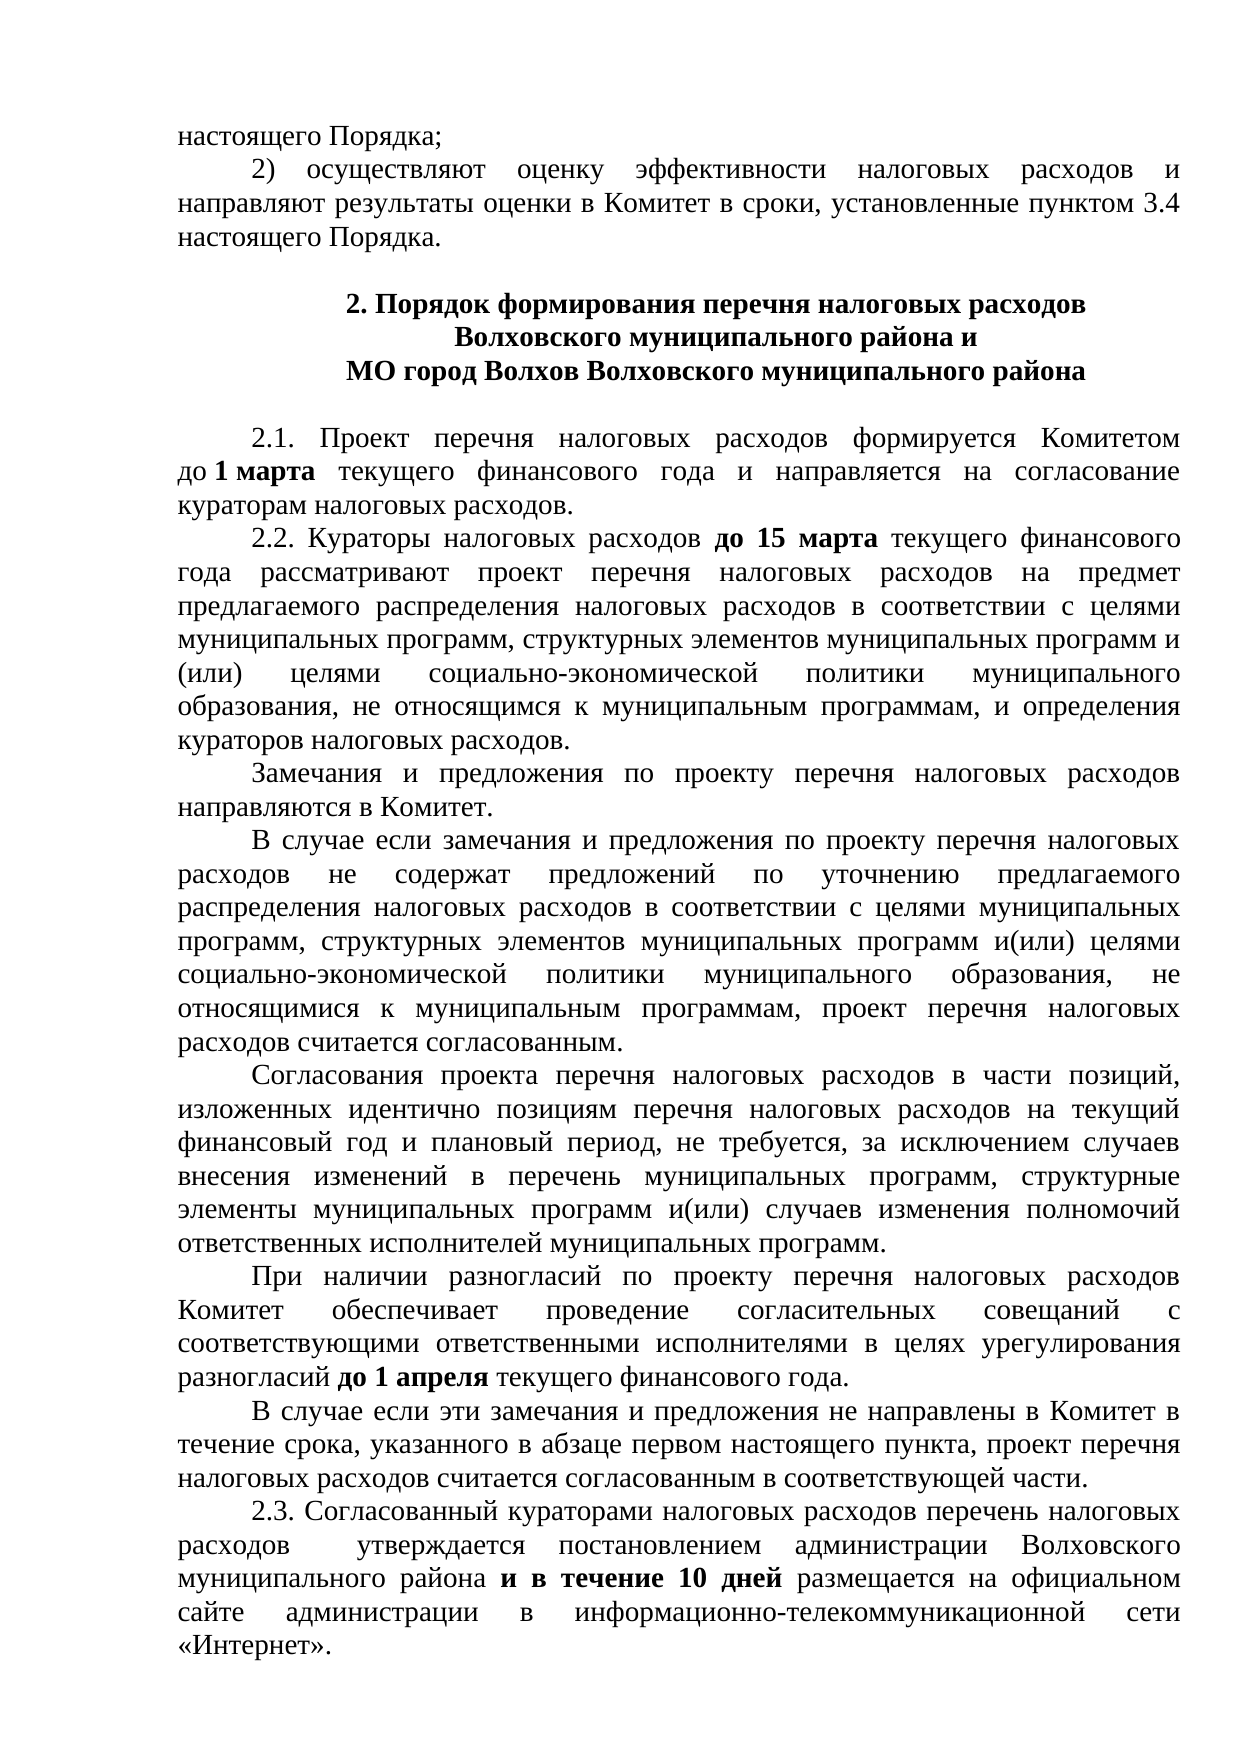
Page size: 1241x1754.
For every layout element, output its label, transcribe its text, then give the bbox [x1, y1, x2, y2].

text В случае если эти замечания и предложения не направлены в Комитет в течение срока, указанного в абзаце первом настоящего пункта, проект перечня налоговых расходов считается согласованным в соответствующей части. [177, 1393, 1181, 1493]
title МО город Волхов Волховского муниципального района [177, 353, 1181, 386]
title Волховского муниципального района и [177, 319, 1181, 353]
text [177, 118, 1181, 152]
text 2.3. Согласованный кураторами налоговых расходов перечень налоговых расходов утверждается постановлением администрации Волховского муниципального района и в течение 10 дней размещается на официальном сайте администрации в информационно-телекоммуникационной сети «Интернет». [177, 1493, 1181, 1661]
text 2.1. Проект перечня налоговых расходов формируется Комитетом до 1 марта текущего финансового года и направляется на согласование кураторам налоговых расходов. [177, 420, 1181, 521]
text Замечания и предложения по проекту перечня налоговых расходов направляются в Комитет. [177, 755, 1181, 822]
text В случае если замечания и предложения по проекту перечня налоговых расходов не содержат предложений по уточнению предлагаемого распределения налоговых расходов в соответствии с целями муниципальных программ, структурных элементов муниципальных программ и(или) целями социально-экономической политики муниципального образования, не относящимися к муниципальным программам, проект перечня налоговых расходов считается согласованным. [177, 822, 1181, 1057]
text 2.2. Кураторы налоговых расходов до 15 марта текущего финансового года рассматривают проект перечня налоговых расходов на предмет предлагаемого распределения налоговых расходов в соответствии с целями муниципальных программ, структурных элементов муниципальных программ и (или) целями социально-экономической политики муниципального образования, не относящимся к муниципальным программам, и определения кураторов налоговых расходов. [177, 521, 1181, 755]
text При наличии разногласий по проекту перечня налоговых расходов Комитет обеспечивает проведение согласительных совещаний с соответствующими ответственными исполнителями в целях урегулирования разногласий до 1 апреля текущего финансового года. [177, 1258, 1181, 1393]
title 2. Порядок формирования перечня налоговых расходов [177, 286, 1181, 319]
text Согласования проекта перечня налоговых расходов в части позиций, изложенных идентично позициям перечня налоговых расходов на текущий финансовый год и плановый период, не требуется, за исключением случаев внесения изменений в перечень муниципальных программ, структурные элементы муниципальных программ и(или) случаев изменения полномочий ответственных исполнителей муниципальных программ. [177, 1057, 1181, 1258]
text 2) осуществляют оценку эффективности налоговых расходов и направляют результаты оценки в Комитет в сроки, установленные пунктом 3.4 настоящего Порядка. [177, 152, 1181, 252]
